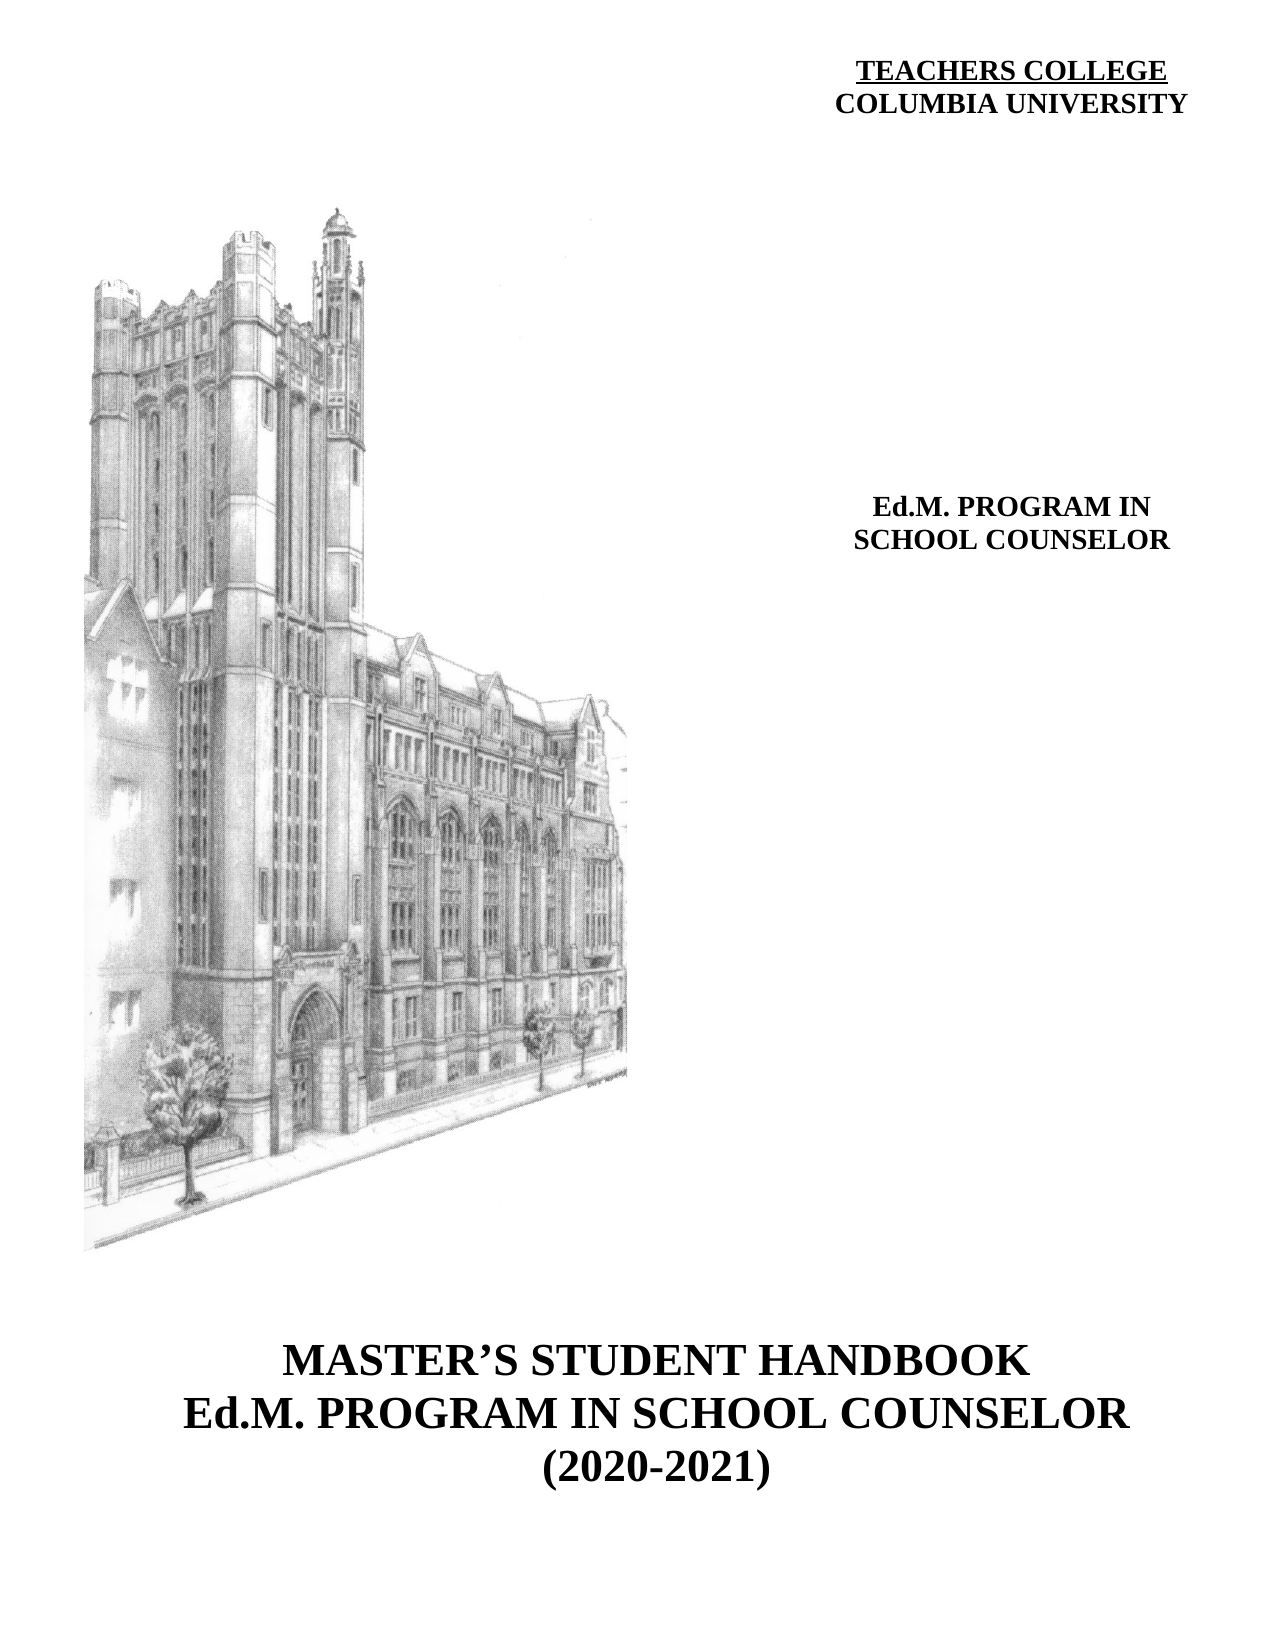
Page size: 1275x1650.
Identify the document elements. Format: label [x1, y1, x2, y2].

picture [83, 196, 628, 1266]
